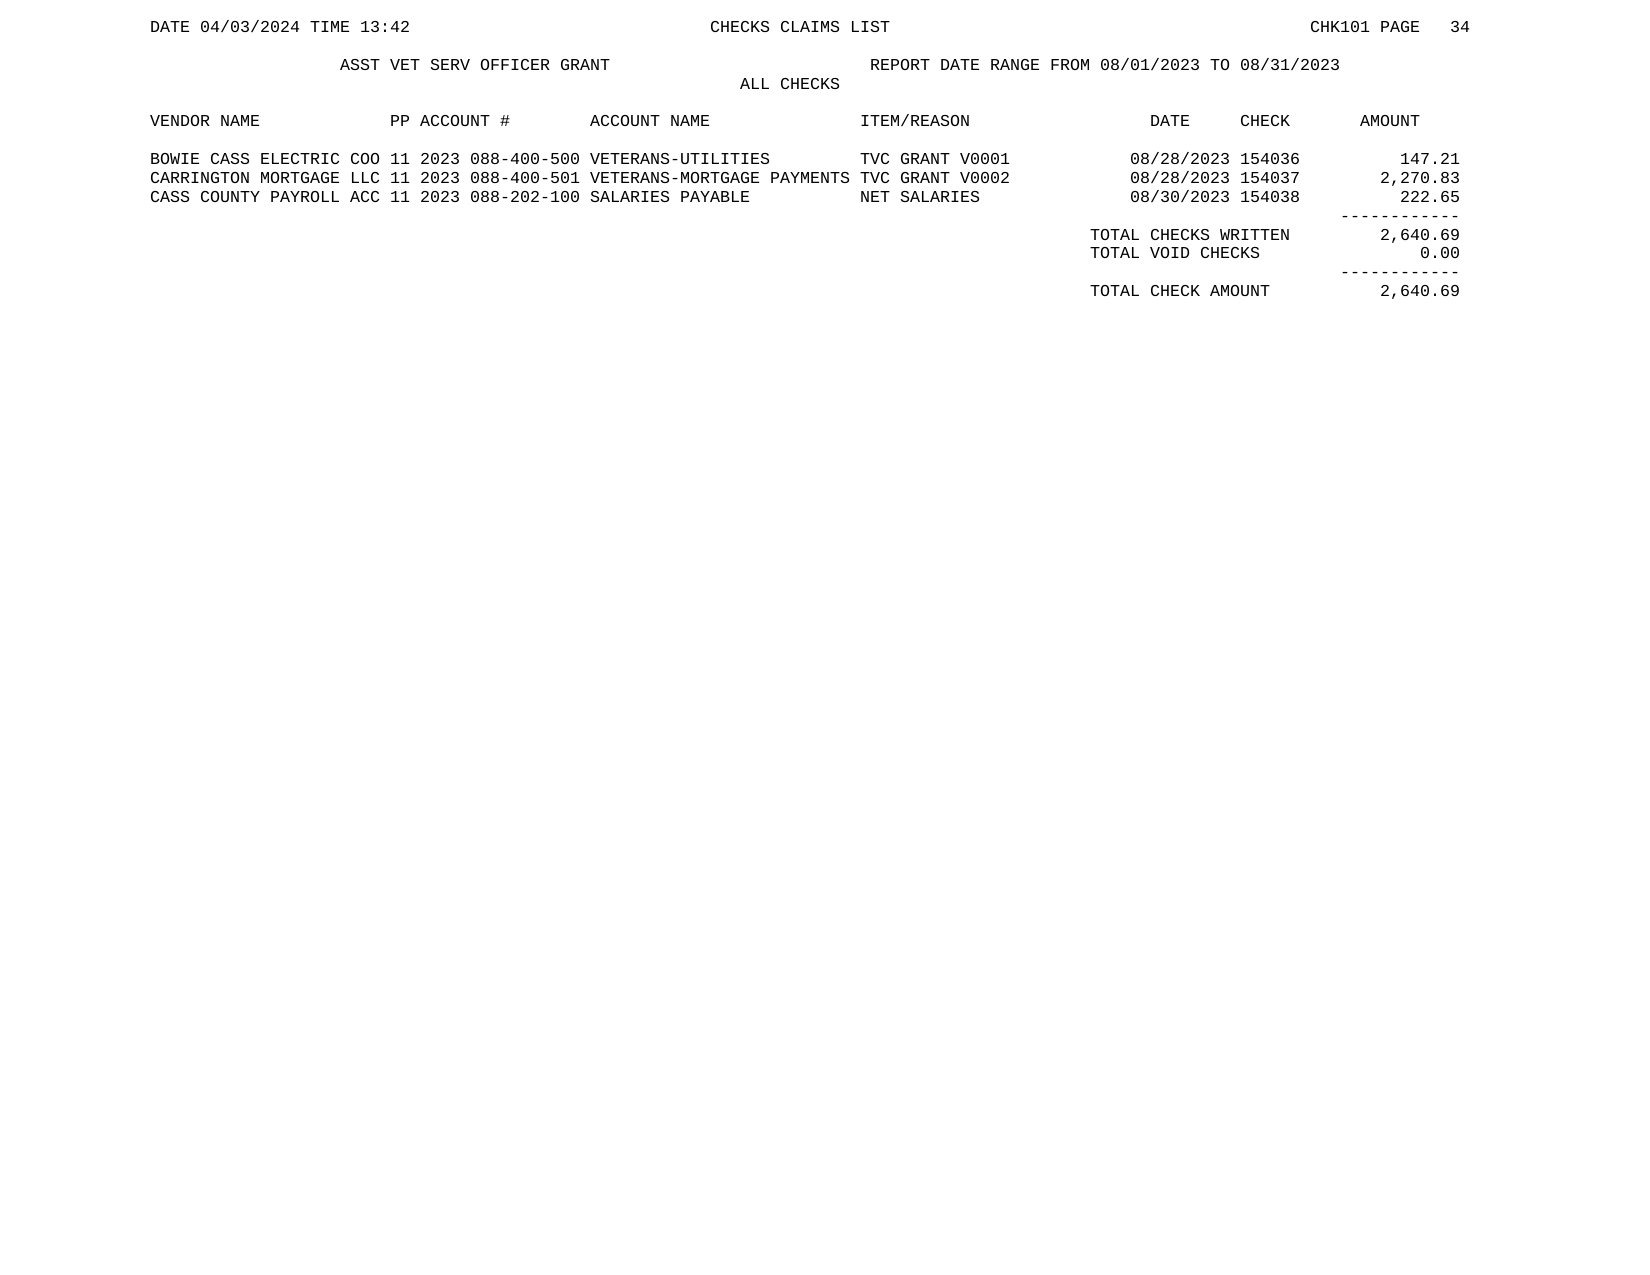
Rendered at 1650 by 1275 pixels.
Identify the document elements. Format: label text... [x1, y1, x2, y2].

text CARRINGTON MORTGAGE LLC 11 2023 088-400-501 VETERANS-MORTGAGE PAYMENTS TVC GRANT V0002 08/28/2023 154037 2,270.83 [150, 169, 1500, 188]
text VENDOR NAME PP ACCOUNT # ACCOUNT NAME ITEM/REASON DATE CHECK AMOUNT [150, 113, 1500, 132]
text TOTAL VOID CHECKS 0.00 [150, 245, 1500, 264]
text ------------ [150, 264, 1500, 283]
text TOTAL CHECK AMOUNT 2,640.69 [150, 283, 1500, 302]
text ------------ [150, 207, 1500, 226]
text TOTAL CHECKS WRITTEN 2,640.69 [150, 226, 1500, 245]
text DATE 04/03/2024 TIME 13:42 CHECKS CLAIMS LIST CHK101 PAGE 34 [150, 19, 1500, 38]
text ASST VET SERV OFFICER GRANT REPORT DATE RANGE FROM 08/01/2023 TO 08/31/2023 [150, 56, 1500, 75]
text ALL CHECKS [150, 75, 1500, 94]
text BOWIE CASS ELECTRIC COO 11 2023 088-400-500 VETERANS-UTILITIES TVC GRANT V0001 08/28/2023 154036 147.21 [150, 151, 1500, 169]
text CASS COUNTY PAYROLL ACC 11 2023 088-202-100 SALARIES PAYABLE NET SALARIES 08/30/2023 154038 222.65 [150, 188, 1500, 207]
